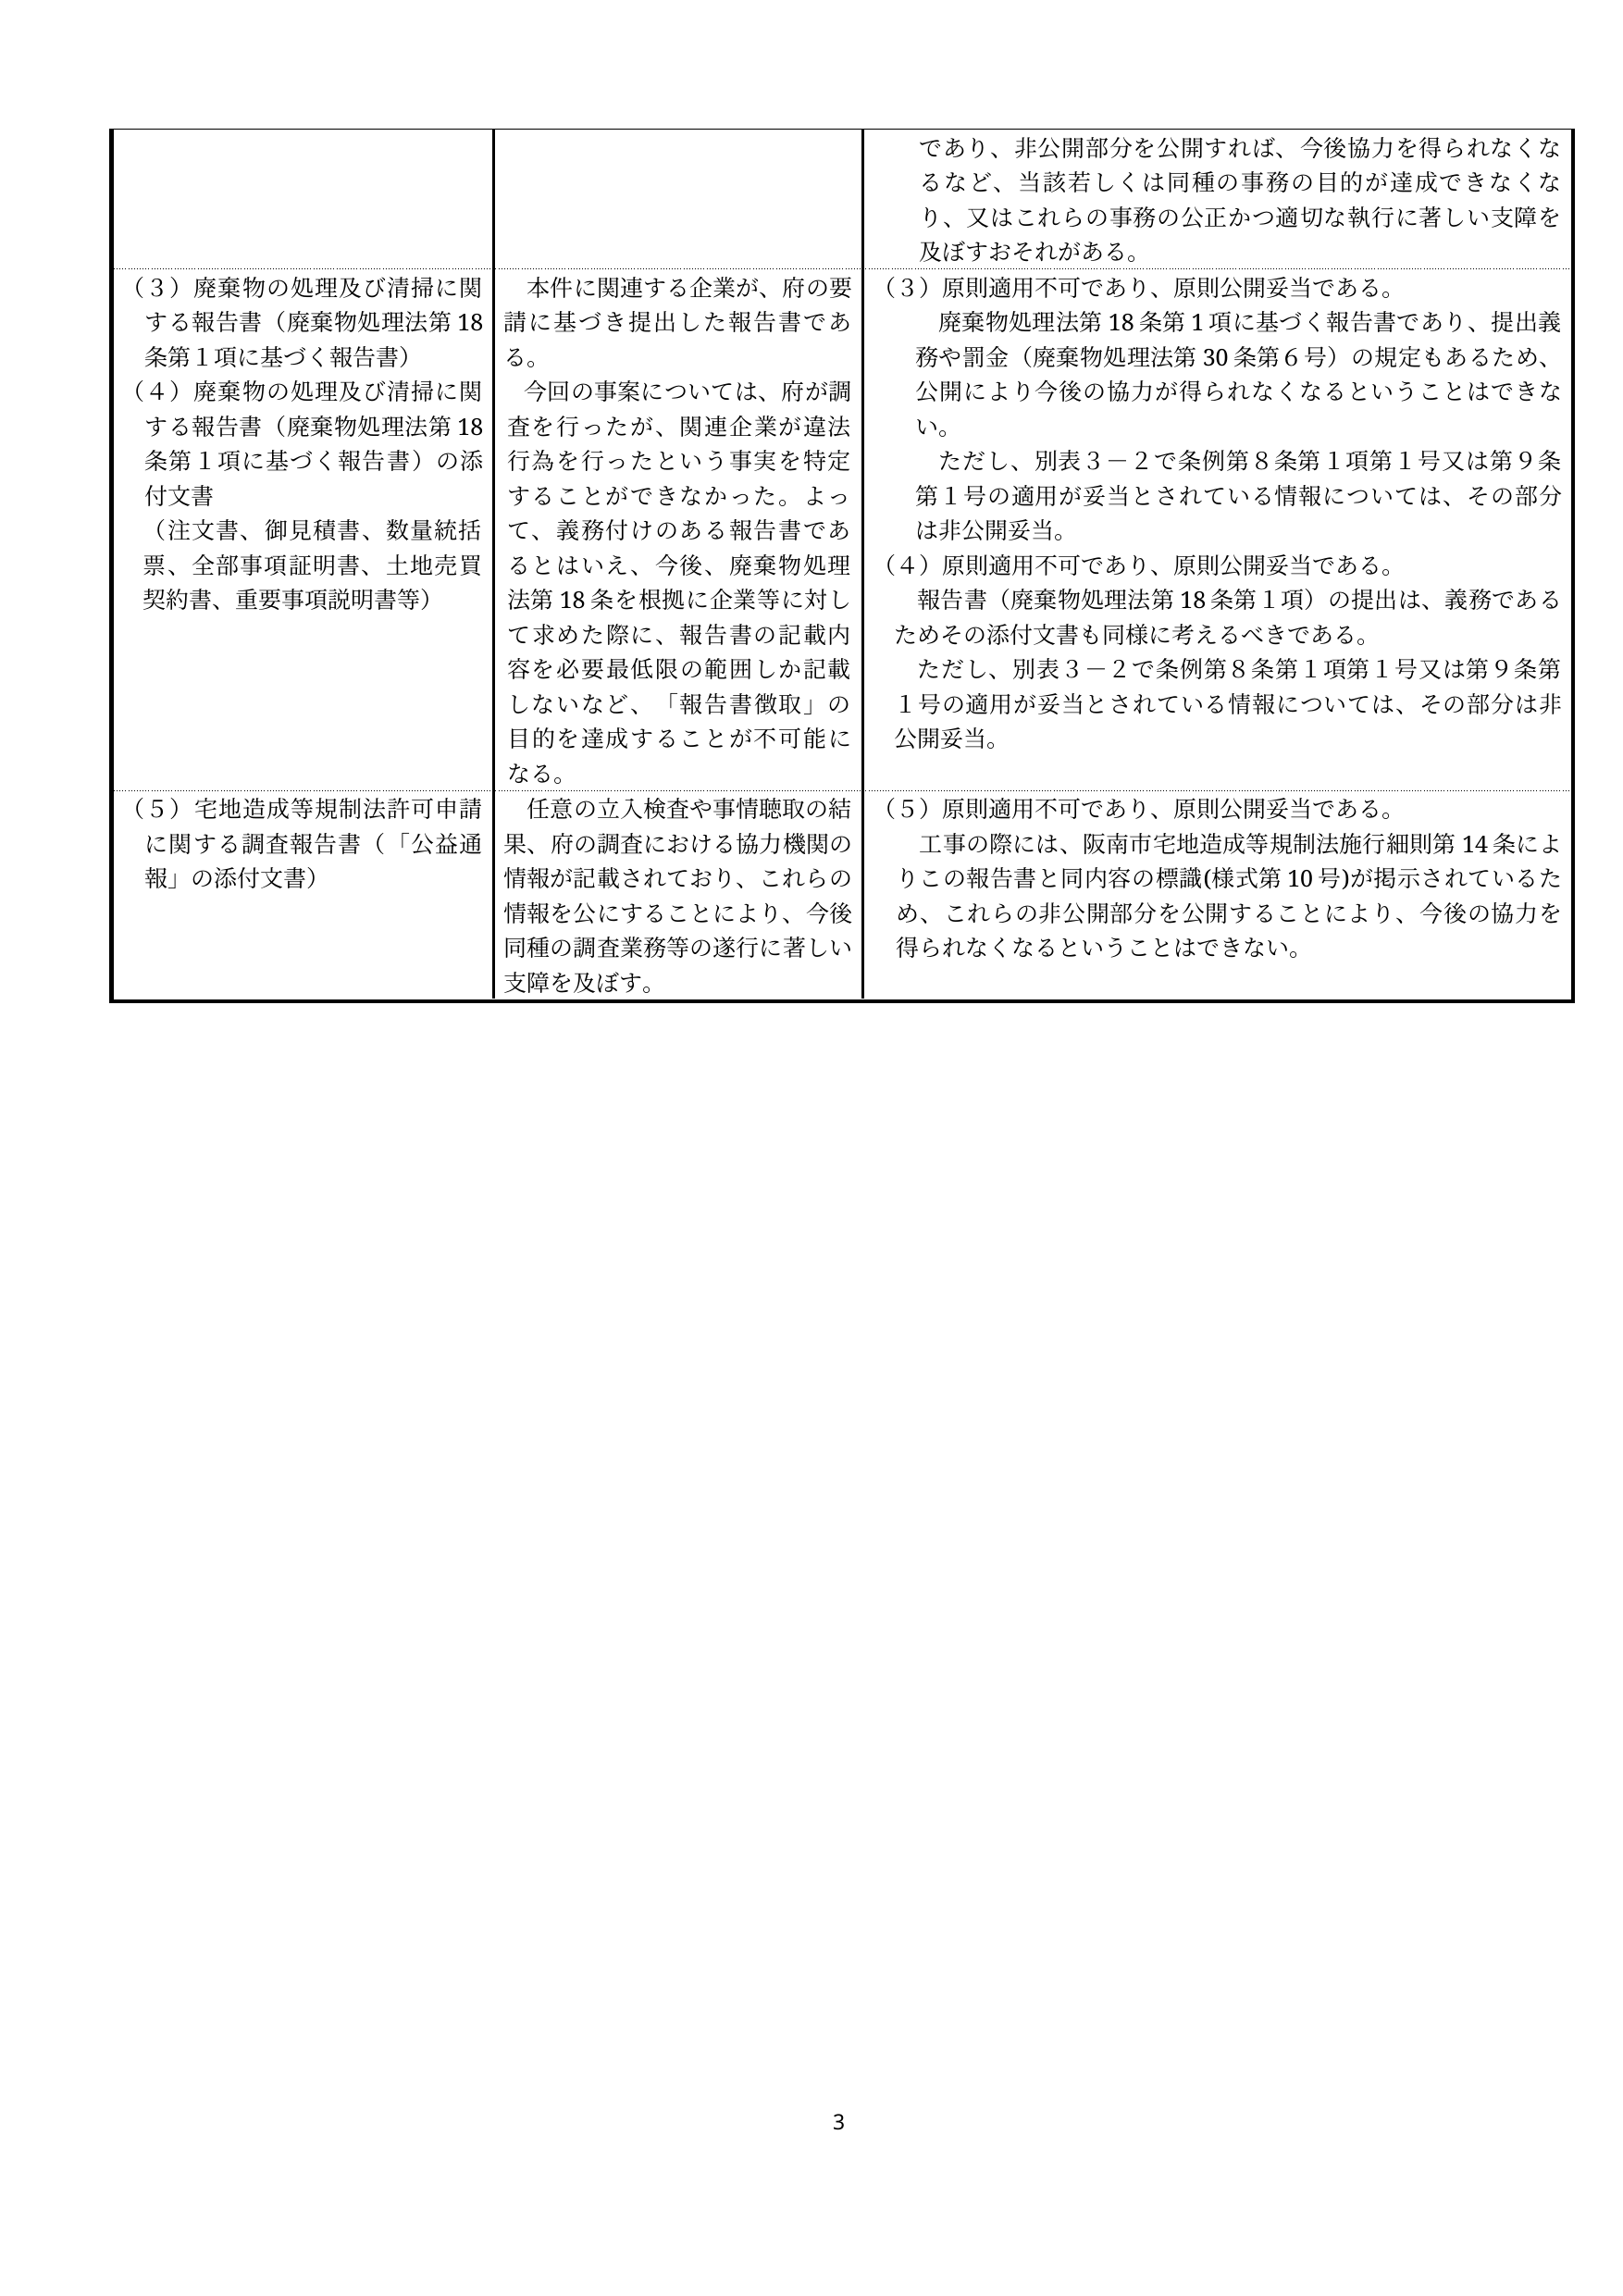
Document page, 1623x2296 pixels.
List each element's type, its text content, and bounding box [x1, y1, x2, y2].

table_cell （３）原則適用不可であり、原則公開妥当である。 廃棄物処理法第18条第1項に基づく報告書であり、提出義務や罰金（廃棄物処理法第30条第６号）の規定もあるため、公開により今後の協力が得られなくなるということはできない。 ただし、別表３－２で条例第８条第１項第１号又は第９条第１号の適用が妥当とされている情報については、その部分は非公開妥当。 （４）原則適用不可であり、原則公開妥当である。 報告書（廃棄物処理法第18条第１項）の提出は、義務であるためその添付文書も同様に考えるべきである。 ただし、別表３－２で条例第８条第１項第１号又は第９条第１号の適用が妥当とされている情報については、その部分は非公開妥当。 [864, 268, 1571, 789]
table_cell 本件に関連する企業が、府の要請に基づき提出した報告書である。 今回の事案については、府が調査を行ったが、関連企業が違法行為を行ったという事実を特定することができなかった。よって、義務付けのある報告書であるとはいえ、今後、廃棄物処理法第18条を根拠に企業等に対して求めた際に、報告書の記載内容を必要最低限の範囲しか記載しないなど、「報告書徴取」の目的を達成することが不可能になる。 [495, 268, 861, 789]
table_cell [114, 130, 492, 268]
table_cell （５）原則適用不可であり、原則公開妥当である。 工事の際には、阪南市宅地造成等規制法施行細則第14条によりこの報告書と同内容の標識(様式第10号)が掲示されているため、これらの非公開部分を公開することにより、今後の協力を得られなくなるということはできない。 [864, 790, 1571, 999]
table_cell （５）宅地造成等規制法許可申請に関する調査報告書（「公益通報」の添付文書） [114, 790, 492, 999]
table_cell （３）廃棄物の処理及び清掃に関する報告書（廃棄物処理法第18条第１項に基づく報告書） （４）廃棄物の処理及び清掃に関する報告書（廃棄物処理法第18条第１項に基づく報告書）の添付文書 （注文書、御見積書、数量統括票、全部事項証明書、土地売買契約書、重要事項説明書等） [114, 268, 492, 789]
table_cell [864, 130, 1571, 268]
table_cell 任意の立入検査や事情聴取の結果、府の調査における協力機関の情報が記載されており、これらの情報を公にすることにより、今後同種の調査業務等の遂行に著しい支障を及ぼす。 [495, 790, 861, 999]
